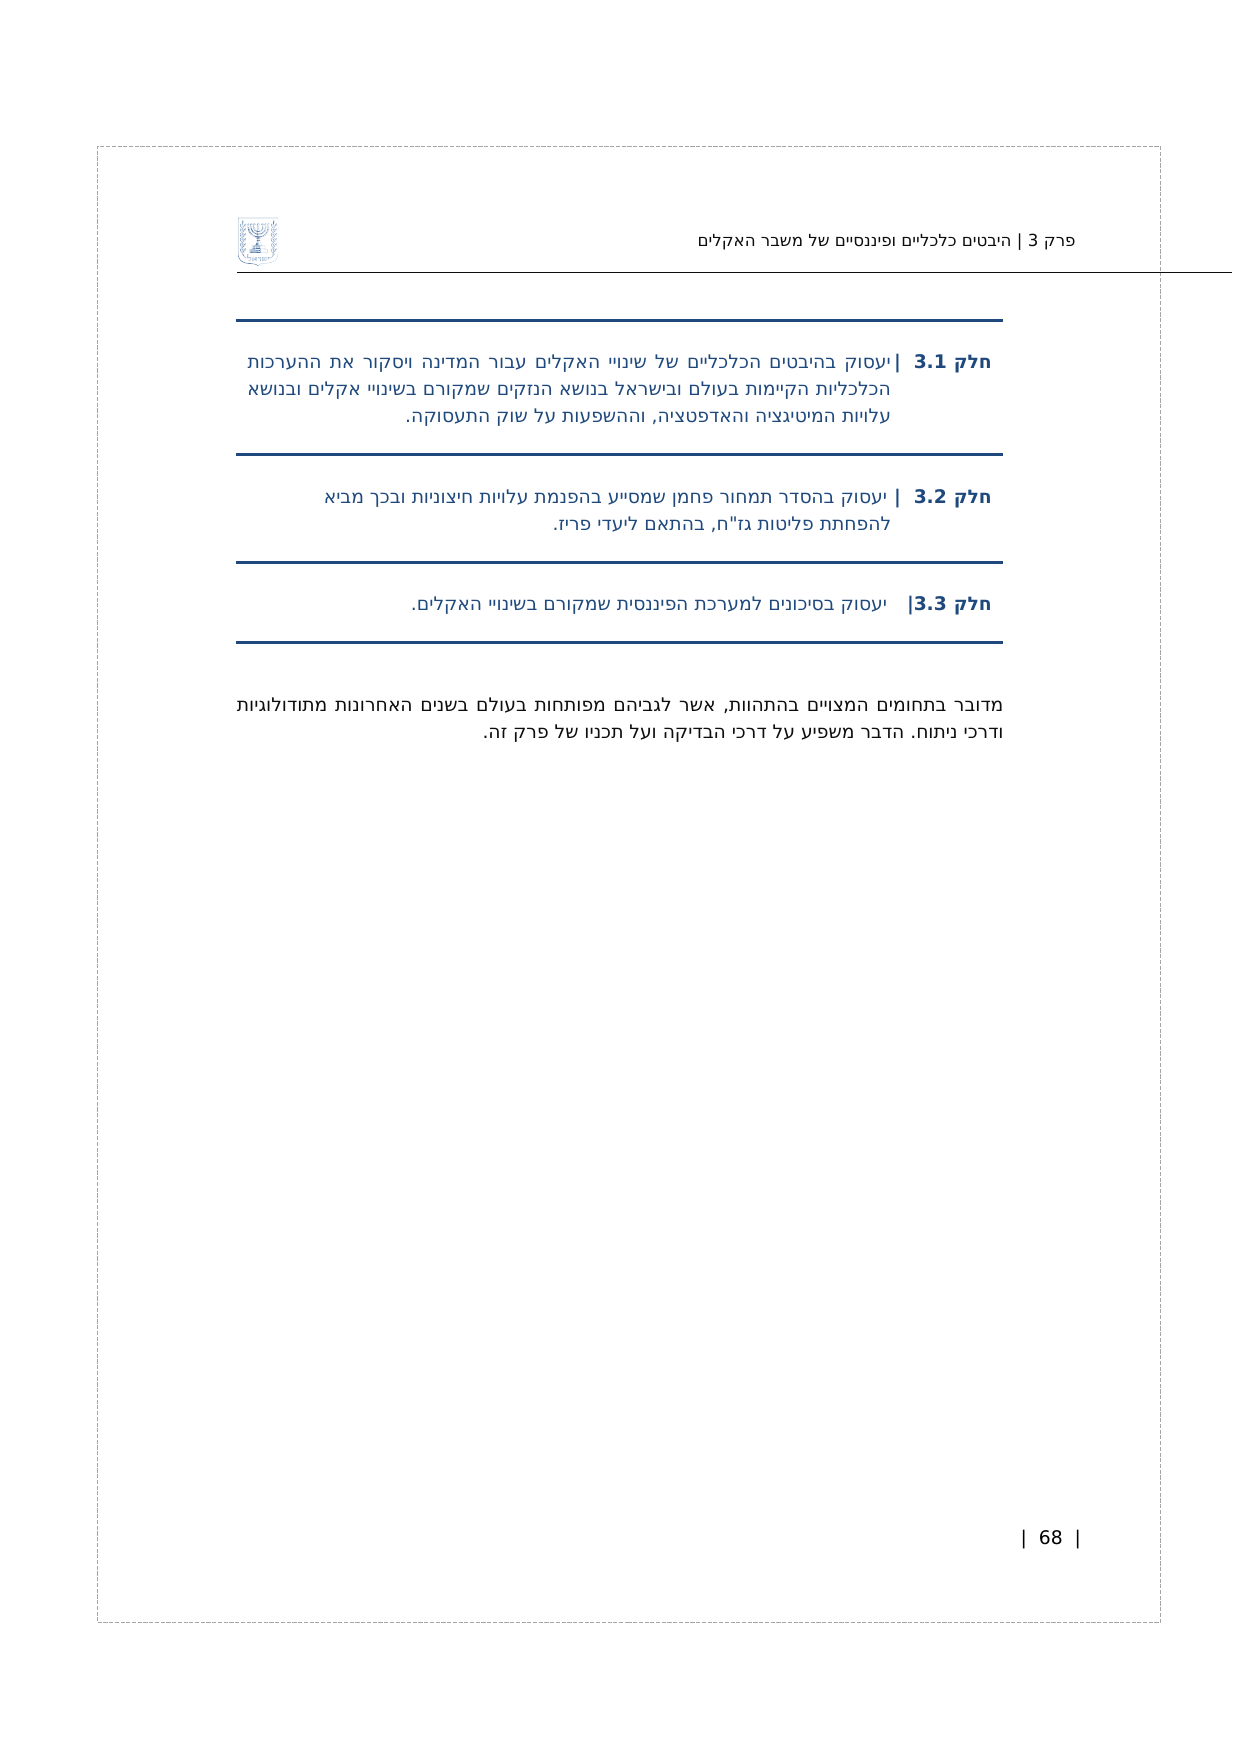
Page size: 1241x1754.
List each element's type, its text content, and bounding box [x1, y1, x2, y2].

text מדובר בתחומים המצויים בהתהוות, אשר לגביהם מפותחות בעולם בשנים האחרונות מתודולוגיות ודרכי ניתוח. הדבר משפיע על דרכי הבדיקה ועל תכניו של פרק זה. [236, 690, 1004, 744]
table_cell חלק 3.3| יעסוק בסיכונים למערכת הפיננסית שמקורם בשינויי האקלים. [236, 564, 1003, 641]
table_header חלק 3.1 | יעסוק בהיבטים הכלכליים של שינויי האקלים עבור המדינה ויסקור את ההערכות הכלכליות הקיימות בעולם ובישראל בנושא הנזקים שמקורם בשינויי אקלים ובנושא עלויות המיטיגציה והאדפטציה, וההשפעות על שוק התעסוקה. [236, 322, 1003, 453]
table_cell חלק 3.2 | יעסוק בהסדר תמחור פחמן שמסייע בהפנמת עלויות חיצוניות ובכך מביא להפחתת פליטות גז"ח, בהתאם ליעדי פריז. [236, 456, 1003, 561]
